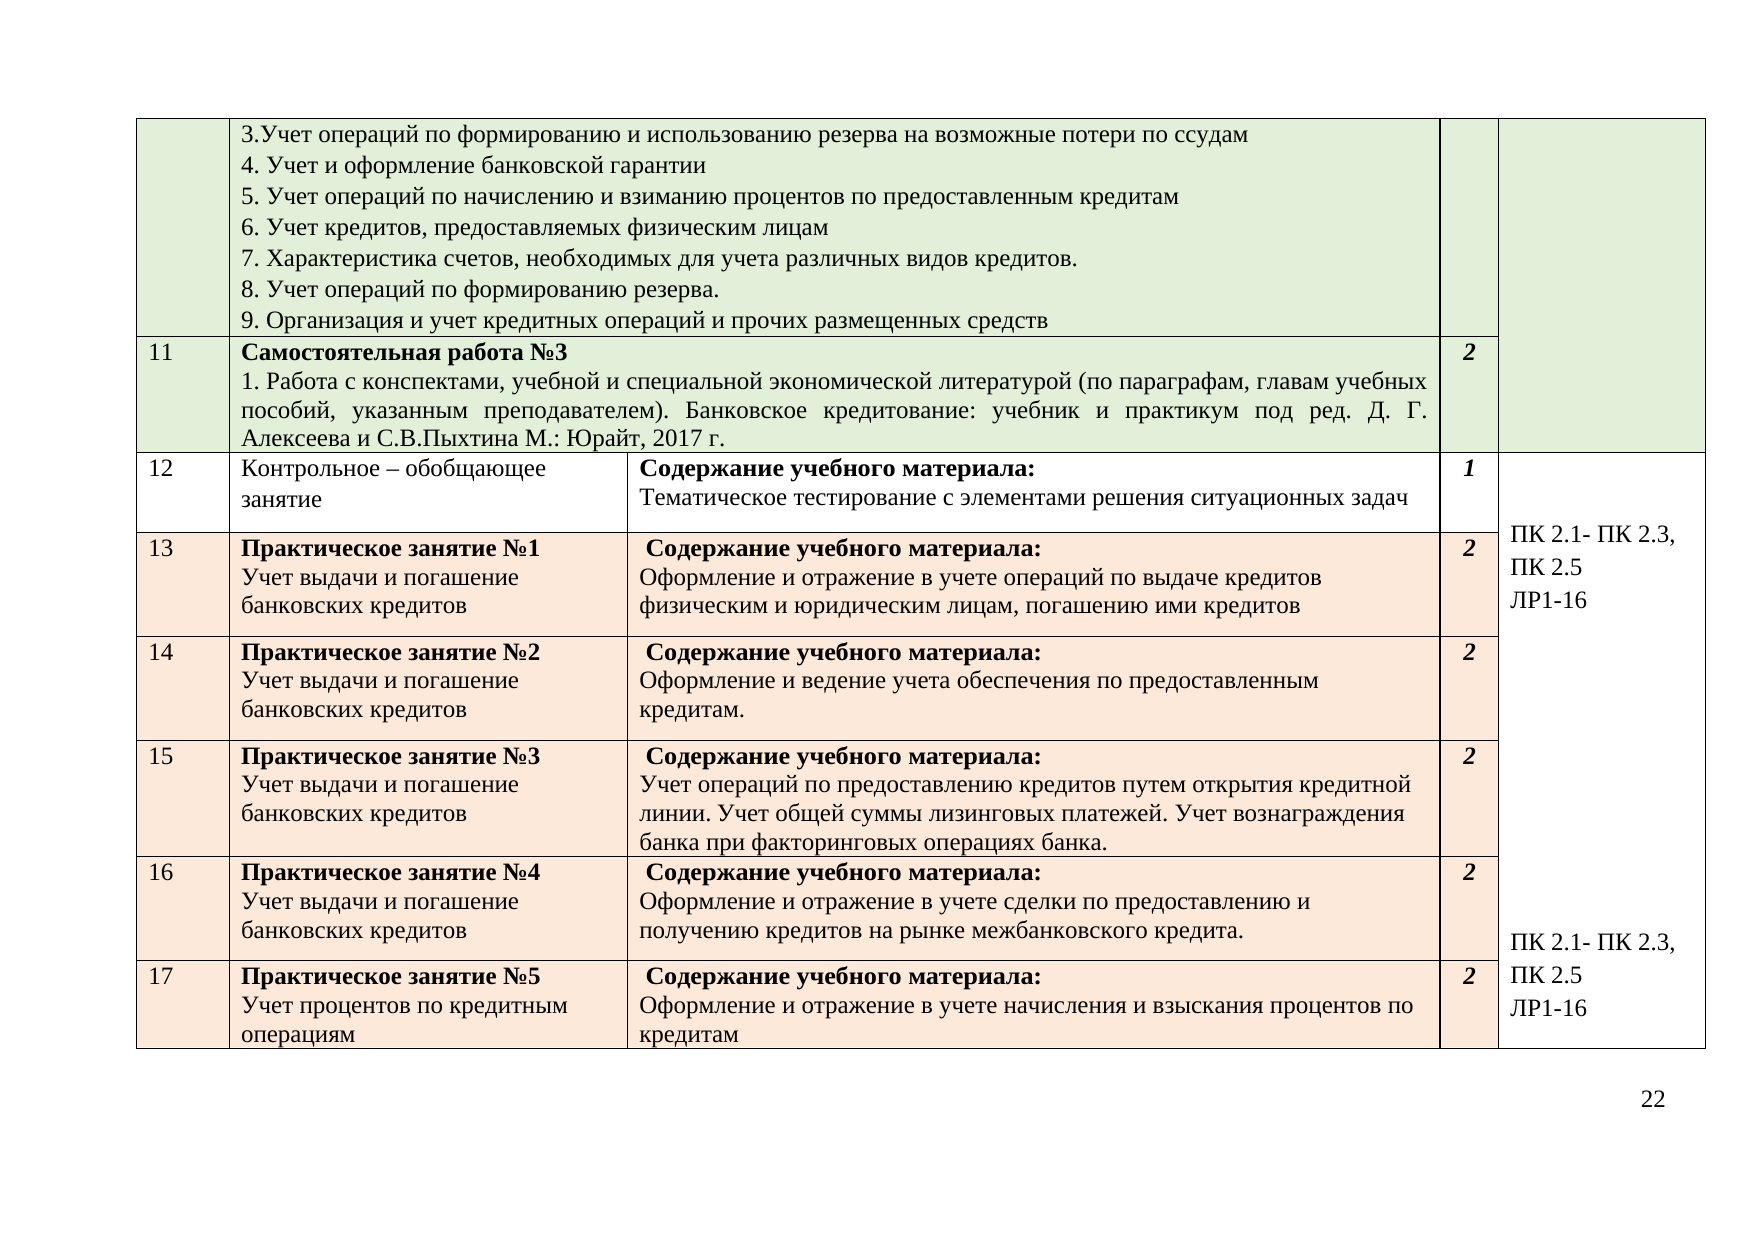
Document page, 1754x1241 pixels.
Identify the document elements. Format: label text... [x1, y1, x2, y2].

table_cell Практическое занятие №5 Учет процентов по кредитным операциям [230, 961, 627, 1047]
table_cell Практическое занятие №1 Учет выдачи и погашение банковских кредитов [230, 533, 627, 636]
table_cell 2 [1441, 337, 1498, 452]
table_cell 2 [1441, 857, 1498, 960]
table_cell Содержание учебного материала: Оформление и отражение в учете сделки по предоставлению и получению кредитов на рынке межбанковского кредита. [628, 857, 1439, 960]
table_cell Содержание учебного материала: Тематическое тестирование с элементами решения ситуационных задач [628, 453, 1439, 532]
table_cell Содержание учебного материала: Оформление и ведение учета обеспечения по предоставленным кредитам. [628, 637, 1439, 740]
table_cell 16 [137, 857, 229, 960]
table_cell Контрольное – обобщающее занятие [230, 453, 627, 532]
table_cell 1 [1441, 453, 1498, 532]
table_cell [230, 119, 1439, 336]
table_cell 2 [1441, 741, 1498, 856]
table_cell 13 [137, 533, 229, 636]
table_cell Практическое занятие №3 Учет выдачи и погашение банковских кредитов [230, 741, 627, 856]
table_cell 2 [1441, 637, 1498, 740]
table_cell 11 [137, 337, 229, 452]
table_cell Самостоятельная работа №3 1. Работа с конспектами, учебной и специальной экономической литературой (по параграфам, главам учебных пособий, указанным преподавателем). Банковское кредитование: учебник и практикум под ред. Д. Г. Алексеева и С.В.Пыхтина М.: Юрайт, 2017 г. [230, 337, 1439, 452]
table_cell 2 [1441, 533, 1498, 636]
table_cell Содержание учебного материала: Учет операций по предоставлению кредитов путем открытия кредитной линии. Учет общей суммы лизинговых платежей. Учет вознаграждения банка при факторинговых операциях банка. [628, 741, 1439, 856]
table_cell Содержание учебного материала: Оформление и отражение в учете операций по выдаче кредитов физическим и юридическим лицам, погашению ими кредитов [628, 533, 1439, 636]
table_cell 14 [137, 637, 229, 740]
table_cell ПК 2.1- ПК 2.3, ПК 2.5 ЛР1-16 ПК 2.1- ПК 2.3, ПК 2.5 ЛР1-16 [1499, 453, 1705, 1047]
table_cell 17 [137, 961, 229, 1047]
table_cell Практическое занятие №4 Учет выдачи и погашение банковских кредитов [230, 857, 627, 960]
table_cell 2 [1441, 119, 1498, 336]
table_cell 2 [1441, 961, 1498, 1047]
table_cell Практическое занятие №2 Учет выдачи и погашение банковских кредитов [230, 637, 627, 740]
table_cell Содержание учебного материала: Оформление и отражение в учете начисления и взыскания процентов по кредитам [628, 961, 1439, 1047]
table_cell 15 [137, 741, 229, 856]
table_cell 10 [137, 119, 229, 336]
table_cell 12 [137, 453, 229, 532]
